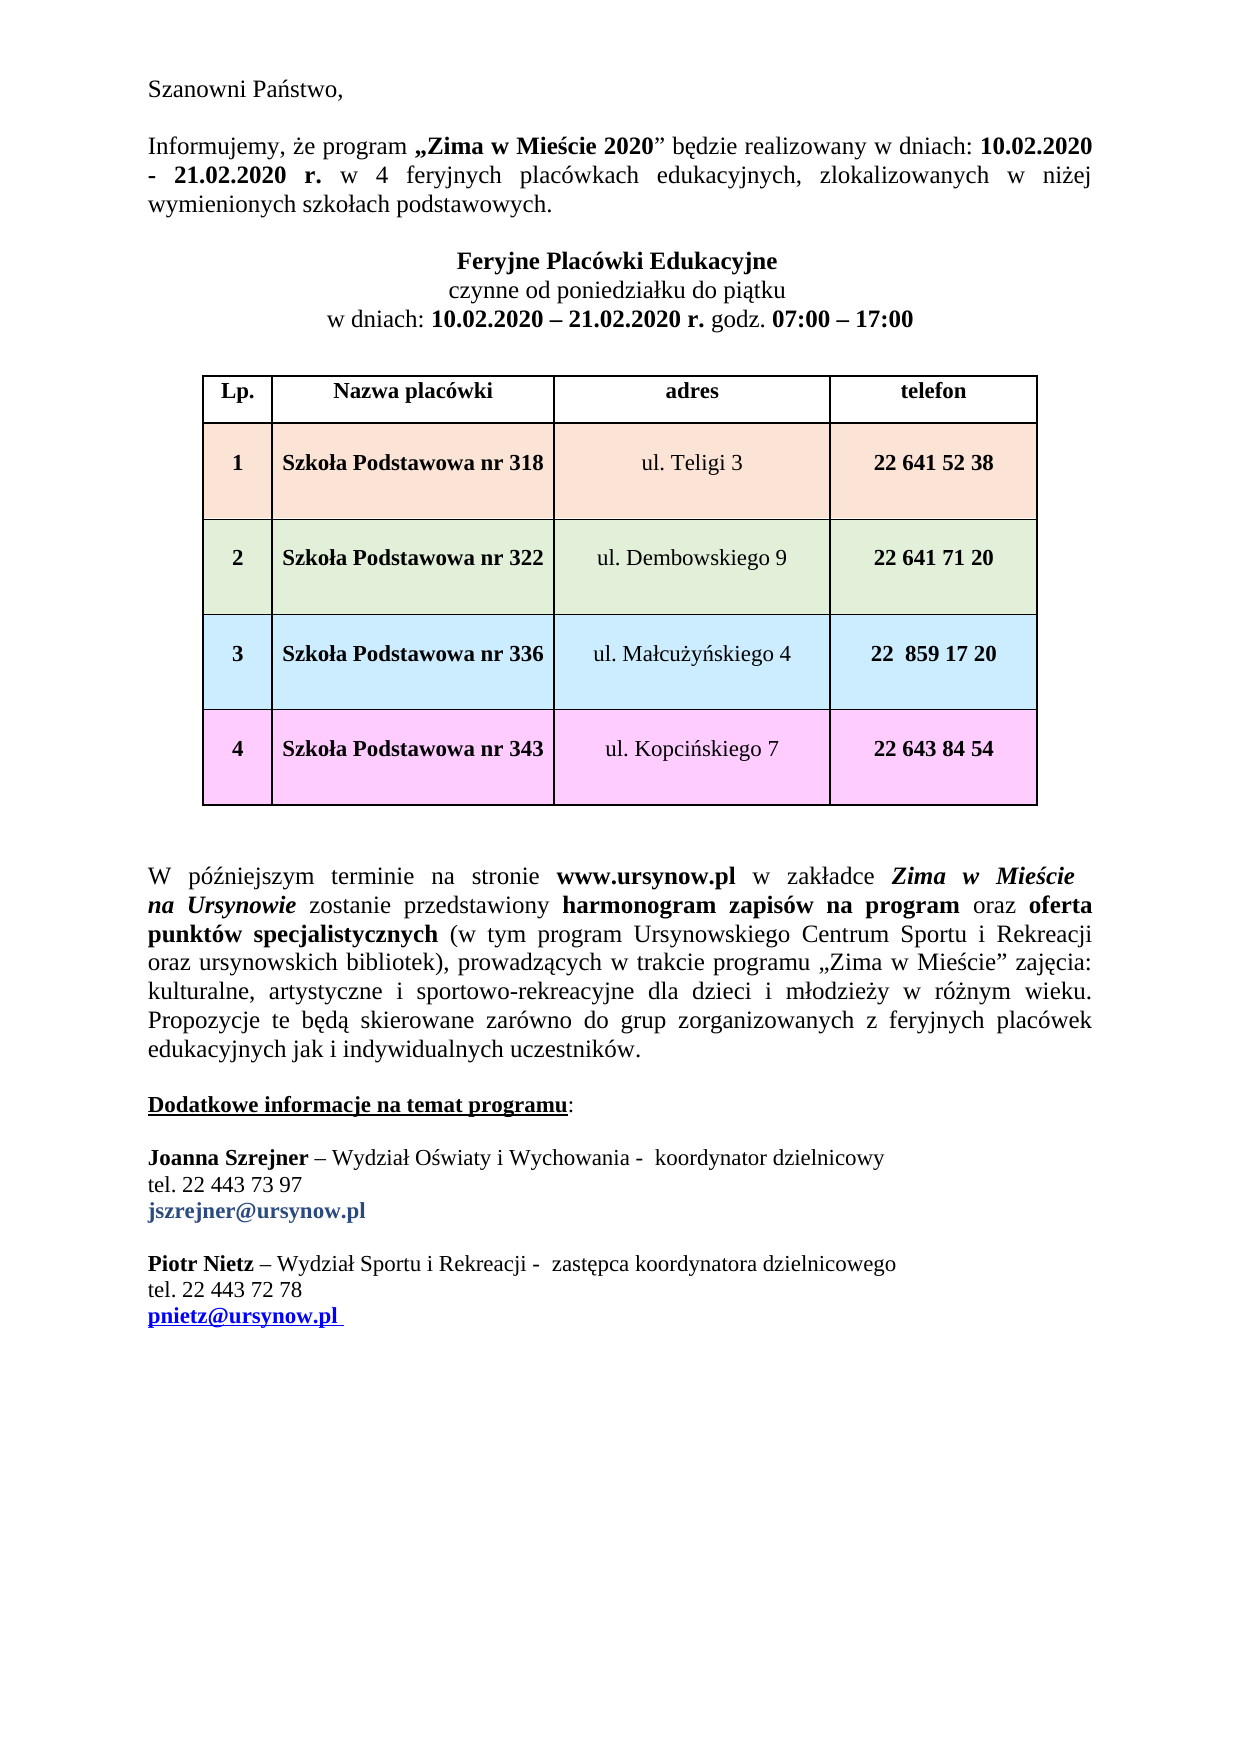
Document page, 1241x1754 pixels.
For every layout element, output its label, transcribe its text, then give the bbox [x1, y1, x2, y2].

table_cell ul. Małcużyńskiego 4 [555, 615, 829, 709]
table_header Lp. [204, 377, 271, 422]
table_cell 22 641 52 38 [831, 424, 1036, 518]
table_cell Szkoła Podstawowa nr 343 [273, 710, 553, 804]
table_cell Szkoła Podstawowa nr 318 [273, 424, 553, 518]
text Joanna Szrejner – Wydział Oświaty i Wychowania - koordynator dzielnicowy tel. 22 443 73 97 jszrejner@ursynow.pl [148, 1144, 1093, 1223]
table_header adres [555, 377, 829, 422]
text pnietz@ursynow.pl [148, 1302, 1093, 1383]
text Piotr Nietz – Wydział Sportu i Rekreacji - zastępca koordynatora dzielnicowego tel. 22 443 72 78 [148, 1223, 1093, 1302]
table_cell 22 641 71 20 [831, 520, 1036, 614]
table_cell ul. Teligi 3 [555, 424, 829, 518]
text W późniejszym terminie na stronie www.ursynow.pl w zakładce Zima w Mieście na Ursynowie zostanie przedstawiony harmonogram zapisów na program oraz oferta punktów specjalistycznych (w tym program Ursynowskiego Centrum Sportu i Rekreacji oraz ursynowskich bibliotek), prowadzących w trakcie programu „Zima w Mieście” zajęcia: kulturalne, artystyczne i sportowo-rekreacyjne dla dzieci i młodzieży w różnym wieku. Propozycje te będą skierowane zarówno do grup zorganizowanych z feryjnych placówek edukacyjnych jak i indywidualnych uczestników. [148, 861, 1093, 1062]
text Feryjne Placówki Edukacyjne czynne od poniedziałku do piątku w dniach: 10.02.2020 – 21.02.2020 r. godz. 07:00 – 17:00 [148, 246, 1093, 333]
text Szanowni Państwo, [148, 74, 1093, 103]
table_cell 1 [204, 424, 271, 518]
text Informujemy, że program „Zima w Mieście 2020” będzie realizowany w dniach: 10.02.2020 - 21.02.2020 r. w 4 feryjnych placówkach edukacyjnych, zlokalizowanych w niżej wymienionych szkołach podstawowych. [148, 131, 1093, 218]
table_cell 4 [204, 710, 271, 804]
table_header telefon [831, 377, 1036, 422]
text Dodatkowe informacje na temat programu: [148, 1092, 1093, 1118]
table_cell Szkoła Podstawowa nr 336 [273, 615, 553, 709]
table_cell 3 [204, 615, 271, 709]
table_cell Szkoła Podstawowa nr 322 [273, 520, 553, 614]
table_cell 22 643 84 54 [831, 710, 1036, 804]
table_cell 22 859 17 20 [831, 615, 1036, 709]
table_header Nazwa placówki [273, 377, 553, 422]
table_cell ul. Dembowskiego 9 [555, 520, 829, 614]
table_cell 2 [204, 520, 271, 614]
table_cell ul. Kopcińskiego 7 [555, 710, 829, 804]
